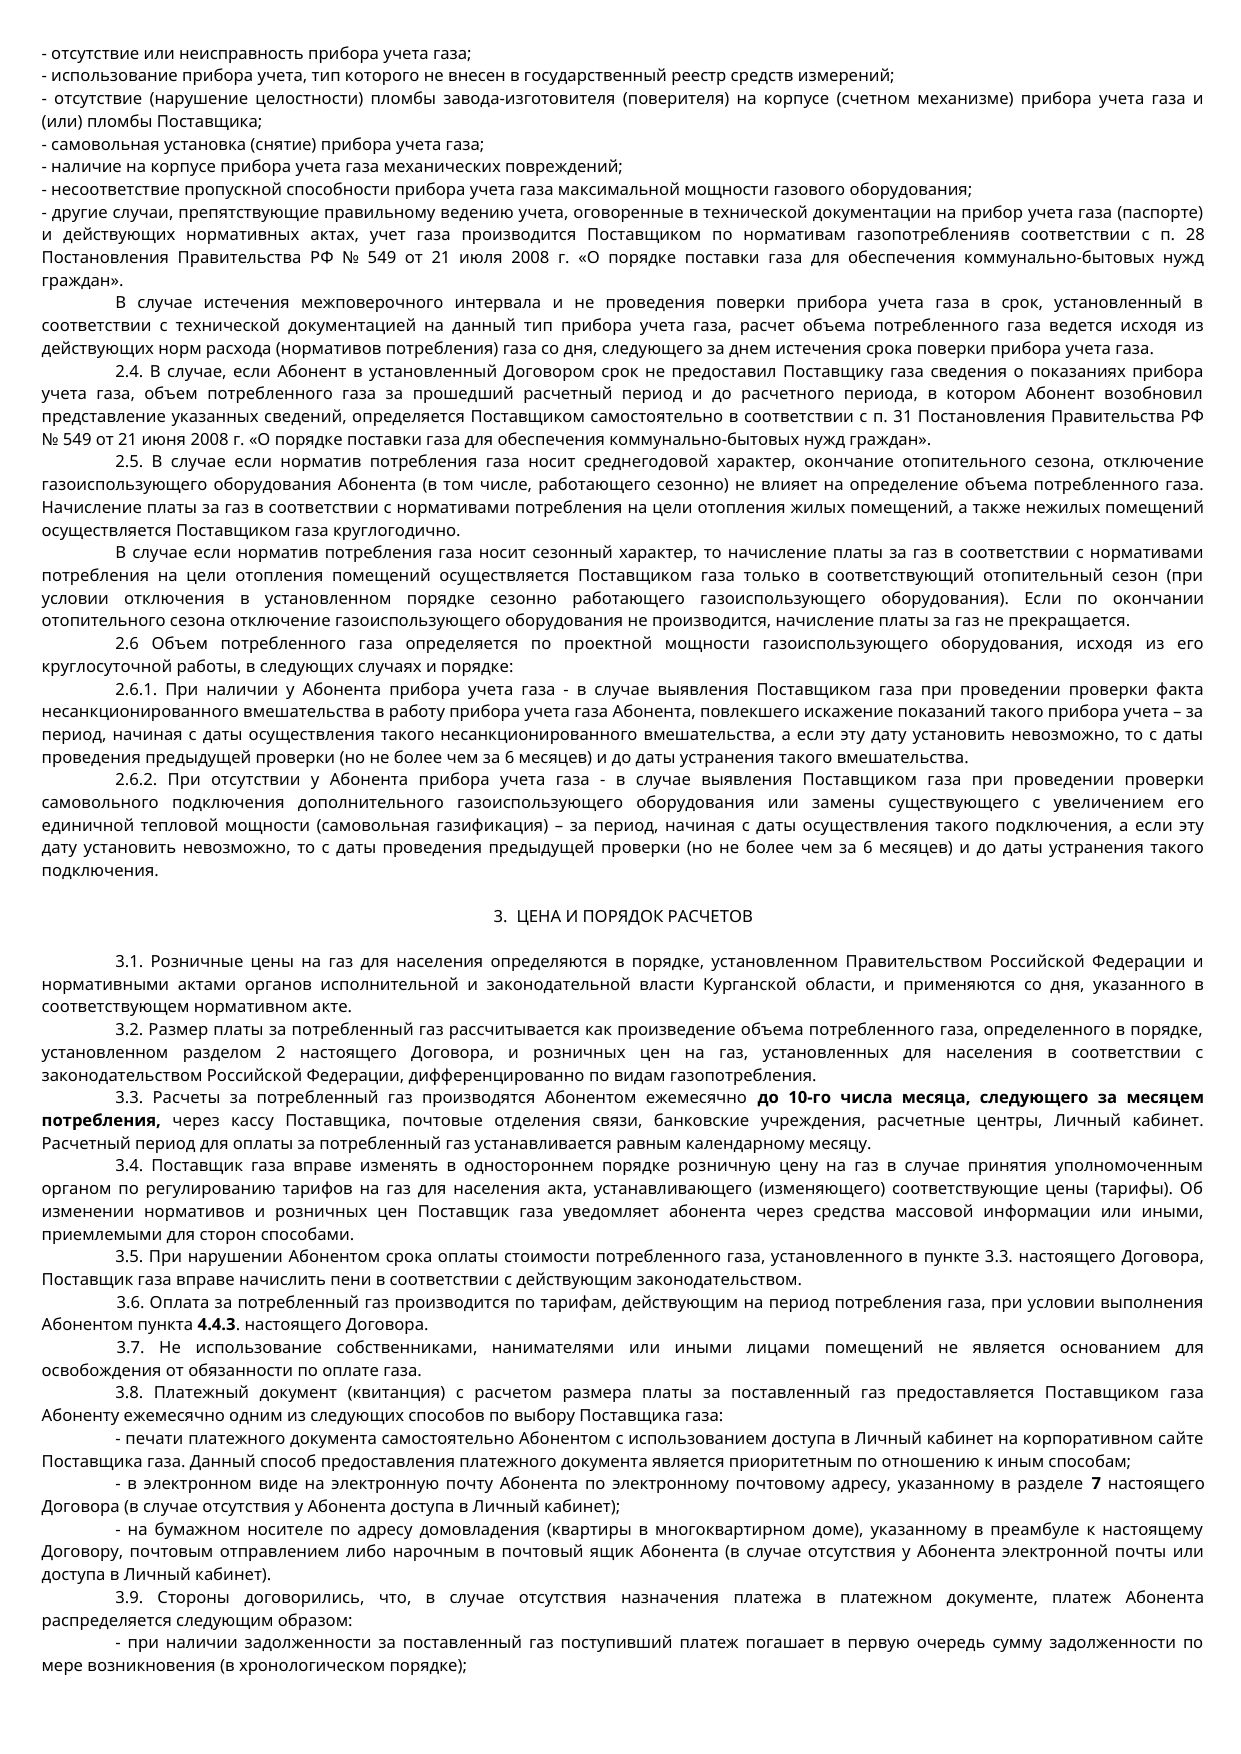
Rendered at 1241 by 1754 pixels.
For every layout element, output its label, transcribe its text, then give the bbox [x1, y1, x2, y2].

text 2.5. В случае если норматив потребления газа носит среднегодовой характер, окончание отопительного сезона, отключение газоиспользующего оборудования Абонента (в том числе, работающего сезонно) не влияет на определение объема потребленного газа. Начисление платы за газ в соответствии с нормативами потребления на цели отопления жилых помещений, а также нежилых помещений осуществляется Поставщиком газа круглогодично. [41, 450, 1205, 541]
text 2.6.2. При отсутствии у Абонента прибора учета газа - в случае выявления Поставщиком газа при проведении проверки самовольного подключения дополнительного газоиспользующего оборудования или замены существующего с увеличением его единичной тепловой мощности (самовольная газификация) – за период, начиная с даты осуществления такого подключения, а если эту дату установить невозможно, то с даты проведения предыдущей проверки (но не более чем за 6 месяцев) и до даты устранения такого подключения. [41, 768, 1205, 882]
text В случае если норматив потребления газа носит сезонный характер, то начисление платы за газ в соответствии с нормативами потребления на цели отопления помещений осуществляется Поставщиком газа только в соответствующий отопительный сезон (при условии отключения в установленном порядке сезонно работающего газоиспользующего оборудования). Если по окончании отопительного сезона отключение газоиспользующего оборудования не производится, начисление платы за газ не прекращается. [41, 541, 1205, 632]
text 2.6.1. При наличии у Абонента прибора учета газа - в случае выявления Поставщиком газа при проведении проверки факта несанкционированного вмешательства в работу прибора учета газа Абонента, повлекшего искажение показаний такого прибора учета – за период, начиная с даты осуществления такого несанкционированного вмешательства, а если эту дату установить невозможно, то с даты проведения предыдущей проверки (но не более чем за 6 месяцев) и до даты устранения такого вмешательства. [41, 677, 1205, 768]
text - отсутствие (нарушение целостности) пломбы завода-изготовителя (поверителя) на корпусе (счетном механизме) прибора учета газа и (или) пломбы Поставщика; [41, 87, 1205, 132]
text 2.4. В случае, если Абонент в установленный Договором срок не предоставил Поставщику газа сведения о показаниях прибора учета газа, объем потребленного газа за прошедший расчетный период и до расчетного периода, в котором Абонент возобновил представление указанных сведений, определяется Поставщиком самостоятельно в соответствии с п. 31 Постановления Правительства РФ № 549 от 21 июня . «О порядке поставки газа для обеспечения коммунально-бытовых нужд граждан». [41, 359, 1205, 450]
text - использование прибора учета, тип которого не внесен в государственный реестр средств измерений; [41, 64, 1205, 87]
list ЦЕНА И ПОРЯДОК РАСЧЕТОВ [41, 904, 1205, 927]
text - при наличии задолженности за поставленный газ поступивший платеж погашает в первую очередь сумму задолженности по мере возникновения (в хронологическом порядке); [41, 1631, 1205, 1676]
text 3.8. Платежный документ (квитанция) с расчетом размера платы за поставленный газ предоставляется Поставщиком газа Абоненту ежемесячно одним из следующих способов по выбору Поставщика газа: [41, 1381, 1205, 1427]
text 3.5. При нарушении Абонентом срока оплаты стоимости потребленного газа, установленного в пункте 3.3. настоящего Договора, Поставщик газа вправе начислить пени в соответствии с действующим законодательством. [41, 1245, 1205, 1290]
text В случае истечения межповерочного интервала и не проведения поверки прибора учета газа в срок, установленный в соответствии с технической документацией на данный тип прибора учета газа, расчет объема потребленного газа ведется исходя из действующих норм расхода (нормативов потребления) газа со дня, следующего за днем истечения срока поверки прибора учета газа. [41, 291, 1205, 359]
text - на бумажном носителе по адресу домовладения (квартиры в многоквартирном доме), указанному в преамбуле к настоящему Договору, почтовым отправлением либо нарочным в почтовый ящик Абонента (в случае отсутствия у Абонента электронной почты или доступа в Личный кабинет). [41, 1517, 1205, 1586]
text - печати платежного документа самостоятельно Абонентом с использованием доступа в Личный кабинет на корпоративном сайте Поставщика газа. Данный способ предоставления платежного документа является приоритетным по отношению к иным способам; [41, 1427, 1205, 1472]
text 3.9. Стороны договорились, что, в случае отсутствия назначения платежа в платежном документе, платеж Абонента распределяется следующим образом: [41, 1586, 1205, 1631]
text - самовольная установка (снятие) прибора учета газа; [41, 132, 1205, 155]
text 3.1. Розничные цены на газ для населения определяются в порядке, установленном Правительством Российской Федерации и нормативными актами органов исполнительной и законодательной власти Курганской области, и применяются со дня, указанного в соответствующем нормативном акте. [41, 950, 1205, 1018]
text 3.6. Оплата за потребленный газ производится по тарифам, действующим на период потребления газа, при условии выполнения Абонентом пункта 4.4.3. настоящего Договора. [41, 1290, 1205, 1336]
text - наличие на корпусе прибора учета газа механических повреждений; [41, 155, 1205, 178]
text - отсутствие или неисправность прибора учета газа; [41, 41, 1205, 64]
text 3.3. Расчеты за потребленный газ производятся Абонентом ежемесячно до 10-го числа месяца, следующего за месяцем потребления, через кассу Поставщика, почтовые отделения связи, банковские учреждения, расчетные центры, Личный кабинет. Расчетный период для оплаты за потребленный газ устанавливается равным календарному месяцу. [41, 1086, 1205, 1154]
text 3.7. Не использование собственниками, нанимателями или иными лицами помещений не является основанием для освобождения от обязанности по оплате газа. [41, 1336, 1205, 1381]
text - другие случаи, препятствующие правильному ведению учета, оговоренные в технической документации на прибор учета газа (паспорте) и действующих нормативных актах, учет газа производится Поставщиком по нормативам газопотребленияв соответствии с п. 28 Постановления Правительства РФ № 549 от 21 июля . «О порядке поставки газа для обеспечения коммунально-бытовых нужд граждан». [41, 200, 1205, 291]
text - в электронном виде на электронную почту Абонента по электронному почтовому адресу, указанному в разделе 7 настоящего Договора (в случае отсутствия у Абонента доступа в Личный кабинет); [41, 1472, 1205, 1517]
text 3.4. Поставщик газа вправе изменять в одностороннем порядке розничную цену на газ в случае принятия уполномоченным органом по регулированию тарифов на газ для населения акта, устанавливающего (изменяющего) соответствующие цены (тарифы). Об изменении нормативов и розничных цен Поставщик газа уведомляет абонента через средства массовой информации или иными, приемлемыми для сторон способами. [41, 1154, 1205, 1245]
text 2.6 Объем потребленного газа определяется по проектной мощности газоиспользующего оборудования, исходя из его круглосуточной работы, в следующих случаях и порядке: [41, 632, 1205, 677]
text - несоответствие пропускной способности прибора учета газа максимальной мощности газового оборудования; [41, 178, 1205, 200]
text 3.2. Размер платы за потребленный газ рассчитывается как произведение объема потребленного газа, определенного в порядке, установленном разделом 2 настоящего Договора, и розничных цен на газ, установленных для населения в соответствии с законодательством Российской Федерации, дифференцированно по видам газопотребления. [41, 1018, 1205, 1086]
